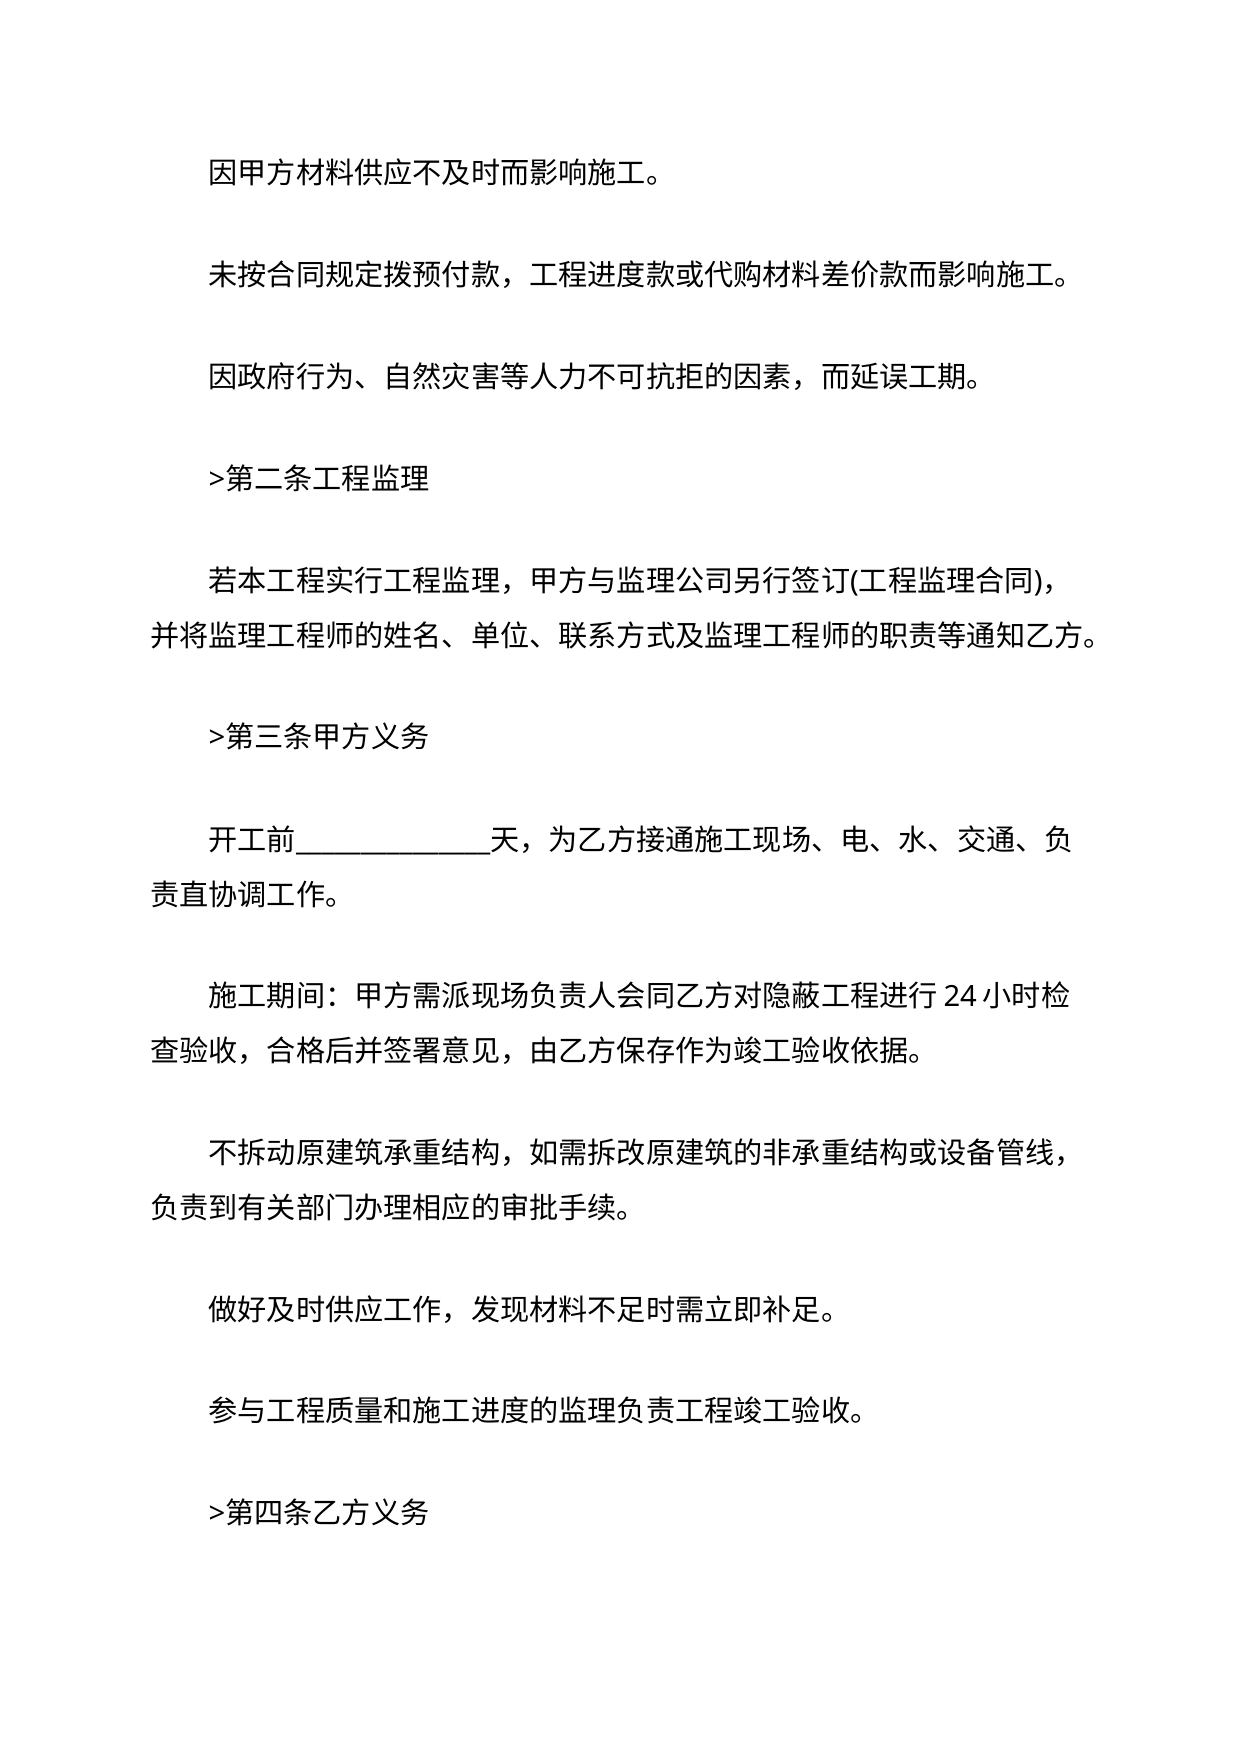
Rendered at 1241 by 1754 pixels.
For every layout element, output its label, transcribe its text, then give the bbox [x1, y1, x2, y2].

text 因甲方材料供应不及时而影响施工。 [150, 150, 1090, 192]
text 参与工程质量和施工进度的监理负责工程竣工验收。 [150, 1388, 1090, 1430]
text 做好及时供应工作，发现材料不足时需立即补足。 [150, 1286, 1090, 1328]
text 开工前_______________天，为乙方接通施工现场、电、水、交通、负责直协调工作。 [150, 816, 1090, 913]
text 不拆动原建筑承重结构，如需拆改原建筑的非承重结构或设备管线，负责到有关部门办理相应的审批手续。 [150, 1129, 1090, 1227]
text 未按合同规定拨预付款，工程进度款或代购材料差价款而影响施工。 [150, 252, 1090, 294]
text >第四条乙方义务 [150, 1490, 1090, 1532]
text 因政府行为、自然灾害等人力不可抗拒的因素，而延误工期。 [150, 353, 1090, 396]
text >第三条甲方义务 [150, 714, 1090, 756]
text >第二条工程监理 [150, 455, 1090, 498]
text 若本工程实行工程监理，甲方与监理公司另行签订(工程监理合同)，并将监理工程师的姓名、单位、联系方式及监理工程师的职责等通知乙方。 [150, 557, 1090, 654]
text 施工期间：甲方需派现场负责人会同乙方对隐蔽工程进行24小时检查验收，合格后并签署意见，由乙方保存作为竣工验收依据。 [150, 973, 1090, 1070]
